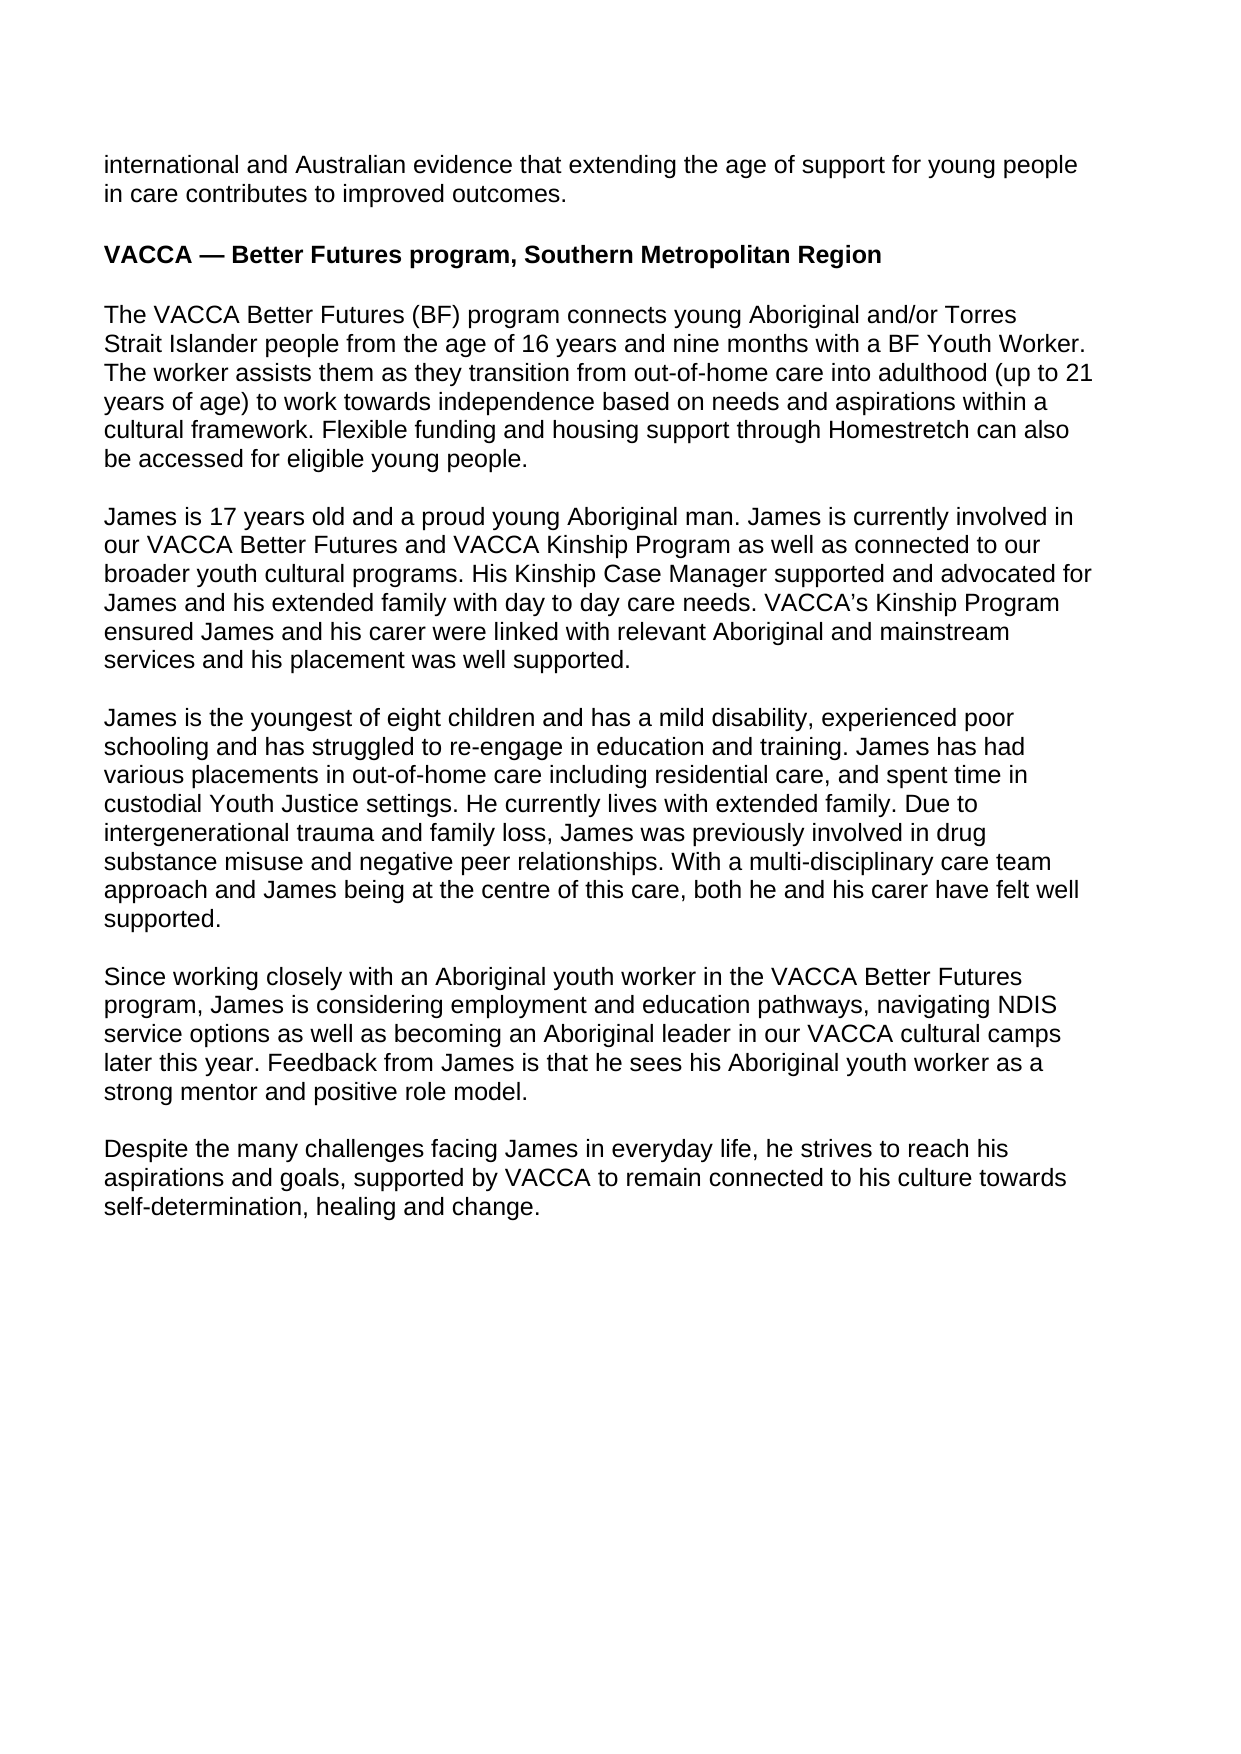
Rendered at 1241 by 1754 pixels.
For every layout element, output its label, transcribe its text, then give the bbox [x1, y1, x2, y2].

subtitle VACCA — Better Futures program, Southern Metropolitan Region [103, 240, 1101, 269]
text Since working closely with an Aboriginal youth worker in the VACCA Better Futures program, James is considering employment and education pathways, navigating NDIS service options as well as becoming an Aboriginal leader in our VACCA cultural camps later this year. Feedback from James is that he sees his Aboriginal youth worker as a strong mentor and positive role model. [103, 961, 1101, 1105]
text James is 17 years old and a proud young Aboriginal man. James is currently involved in our VACCA Better Futures and VACCA Kinship Program as well as connected to our broader youth cultural programs. His Kinship Case Manager supported and advocated for James and his extended family with day to day care needs. VACCA’s Kinship Program ensured James and his carer were linked with relevant Aboriginal and mainstream services and his placement was well supported. [103, 501, 1101, 674]
text Strait Islander people from the age of 16 years and nine months with a BF Youth Worker. The worker assists them as they transition from out-of-home care into adulthood (up to 21 years of age) to work towards independence based on needs and aspirations within a cultural framework. Flexible funding and housing support through Homestretch can also be accessed for eligible young people. [103, 329, 1101, 473]
text Despite the many challenges facing James in everyday life, he strives to reach his aspirations and goals, supported by VACCA to remain connected to his culture towards self-determination, healing and change. [103, 1134, 1101, 1220]
text James is the youngest of eight children and has a mild disability, experienced poor schooling and has struggled to re-engage in education and training. James has had various placements in out-of-home care including residential care, and spent time in custodial Youth Justice settings. He currently lives with extended family. Due to intergenerational trauma and family loss, James was previously involved in drug substance misuse and negative peer relationships. With a multi-disciplinary care team approach and James being at the centre of this care, both he and his carer have felt well supported. [103, 703, 1101, 933]
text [103, 150, 1101, 207]
text The VACCA Better Futures (BF) program connects young Aboriginal and/or Torres [103, 300, 1101, 329]
